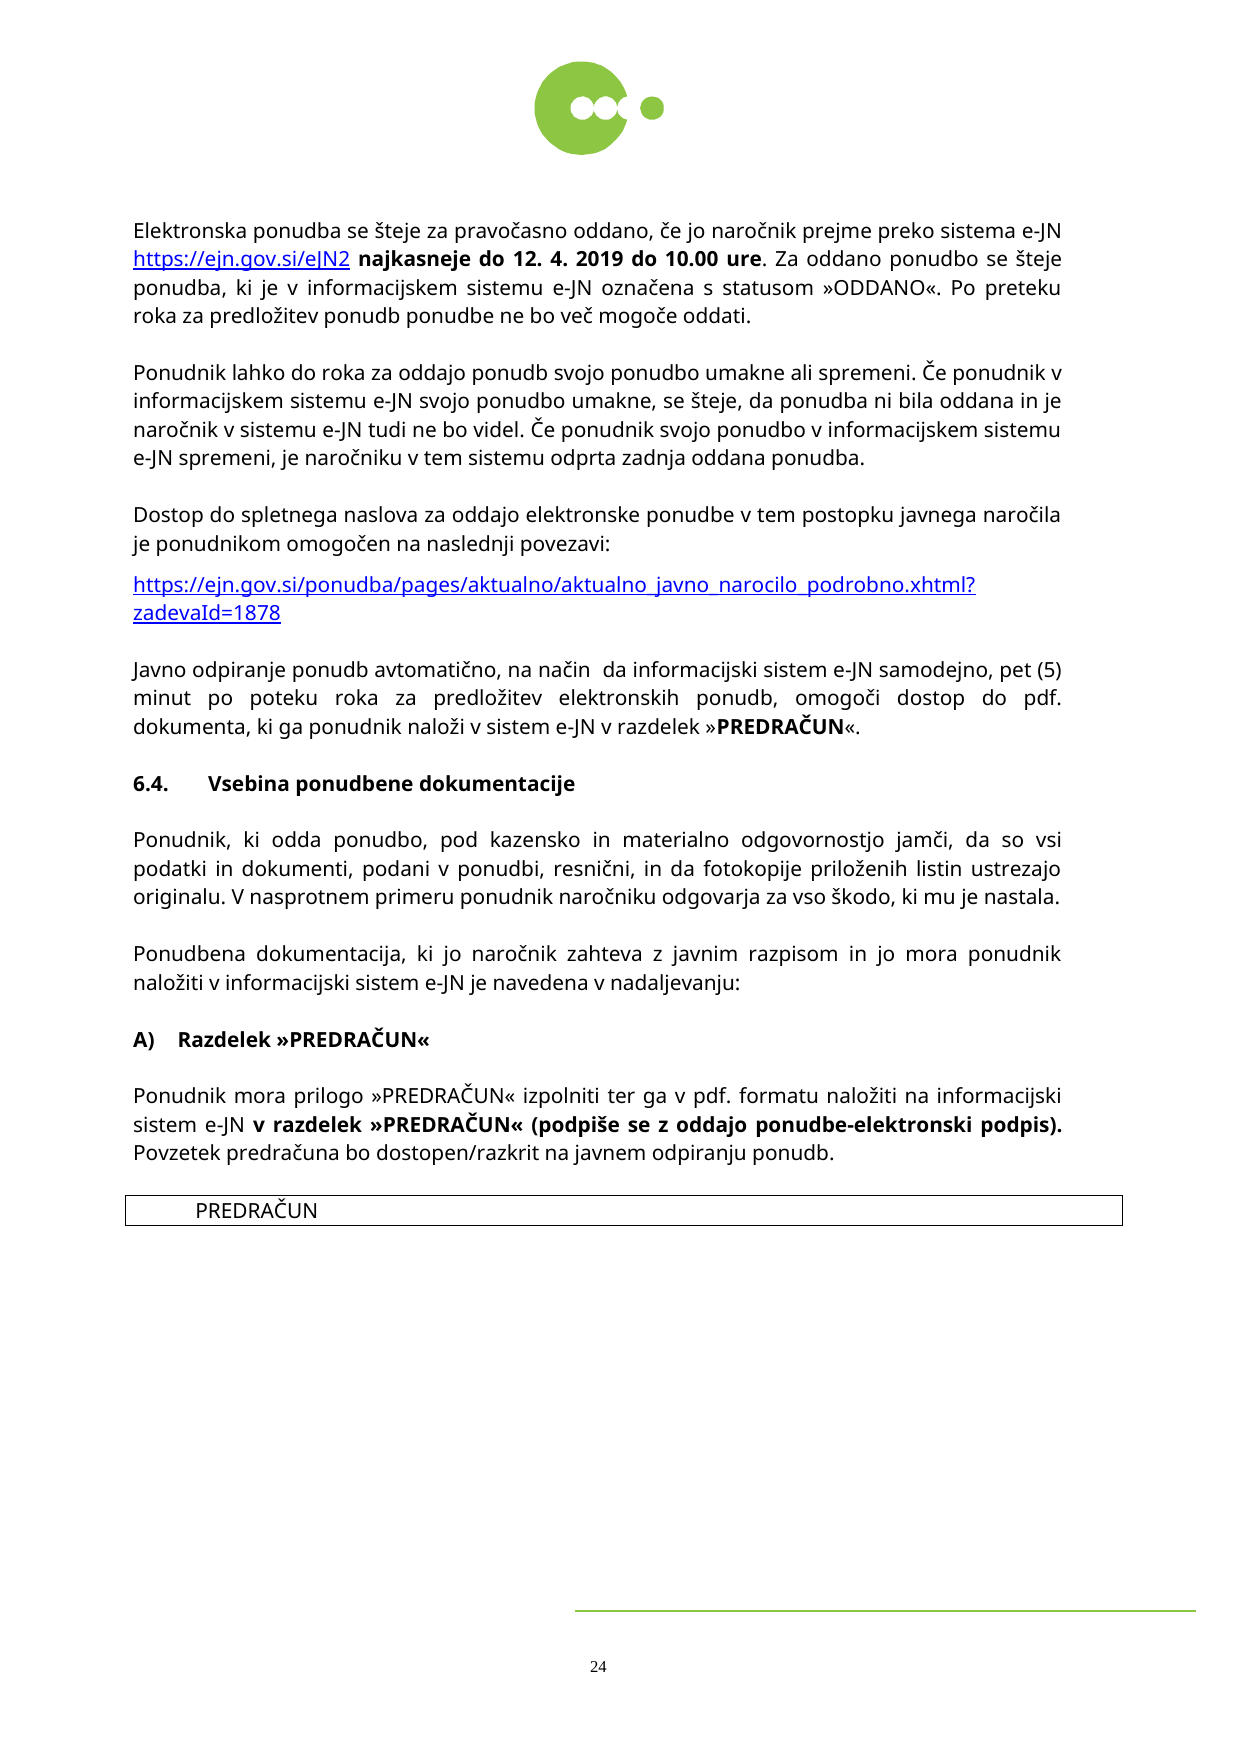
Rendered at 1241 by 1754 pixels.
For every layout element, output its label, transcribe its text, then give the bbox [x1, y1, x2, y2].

text Ponudnik, ki odda ponudbo, pod kazensko in materialno odgovornostjo jamči, da so vsi podatki in dokumenti, podani v ponudbi, resnični, in da fotokopije priloženih listin ustrezajo originalu. V nasprotnem primeru ponudnik naročniku odgovarja za vso škodo, ki mu je nastala. [133, 826, 1063, 911]
text Ponudnik lahko do roka za oddajo ponudb svojo ponudbo umakne ali spremeni. Če ponudnik v informacijskem sistemu e-JN svojo ponudbo umakne, se šteje, da ponudba ni bila oddana in je naročnik v sistemu e-JN tudi ne bo videl. Če ponudnik svojo ponudbo v informacijskem sistemu e-JN spremeni, je naročniku v tem sistemu odprta zadnja oddana ponudba. [133, 358, 1063, 472]
table_header [126, 1196, 188, 1225]
text Elektronska ponudba se šteje za pravočasno oddano, če jo naročnik prejme preko sistema e-JN https://ejn.gov.si/eJN2 najkasneje do 12. 4. 2019 do 10.00 ure. Za oddano ponudbo se šteje ponudba, ki je v informacijskem sistemu e-JN označena s statusom »ODDANO«. Po preteku roka za predložitev ponudb ponudbe ne bo več mogoče oddati. [133, 216, 1063, 330]
text Ponudbena dokumentacija, ki jo naročnik zahteva z javnim razpisom in jo mora ponudnik naložiti v informacijski sistem e-JN je navedena v nadaljevanju: [133, 939, 1063, 996]
list Razdelek »PREDRAČUN« [133, 1025, 1063, 1053]
list Vsebina ponudbene dokumentacije [133, 769, 1063, 797]
text Javno odpiranje ponudb avtomatično, na način da informacijski sistem e-JN samodejno, pet (5) minut po poteku roka za predložitev elektronskih ponudb, omogoči dostop do pdf. dokumenta, ki ga ponudnik naloži v sistem e-JN v razdelek »PREDRAČUN«. [133, 627, 1063, 740]
text Dostop do spletnega naslova za oddajo elektronske ponudbe v tem postopku javnega naročila je ponudnikom omogočen na naslednji povezavi: [133, 500, 1063, 557]
table_header PREDRAČUN [188, 1196, 1122, 1225]
text Ponudnik mora prilogo »PREDRAČUN« izpolniti ter ga v pdf. formatu naložiti na informacijski sistem e-JN v razdelek »PREDRAČUN« (podpiše se z oddajo ponudbe-elektronski podpis). Povzetek predračuna bo dostopen/razkrit na javnem odpiranju ponudb. [133, 1082, 1063, 1167]
text https://ejn.gov.si/ponudba/pages/aktualno/aktualno_javno_narocilo_podrobno.xhtml?zadevaId=1878 [133, 570, 1063, 627]
